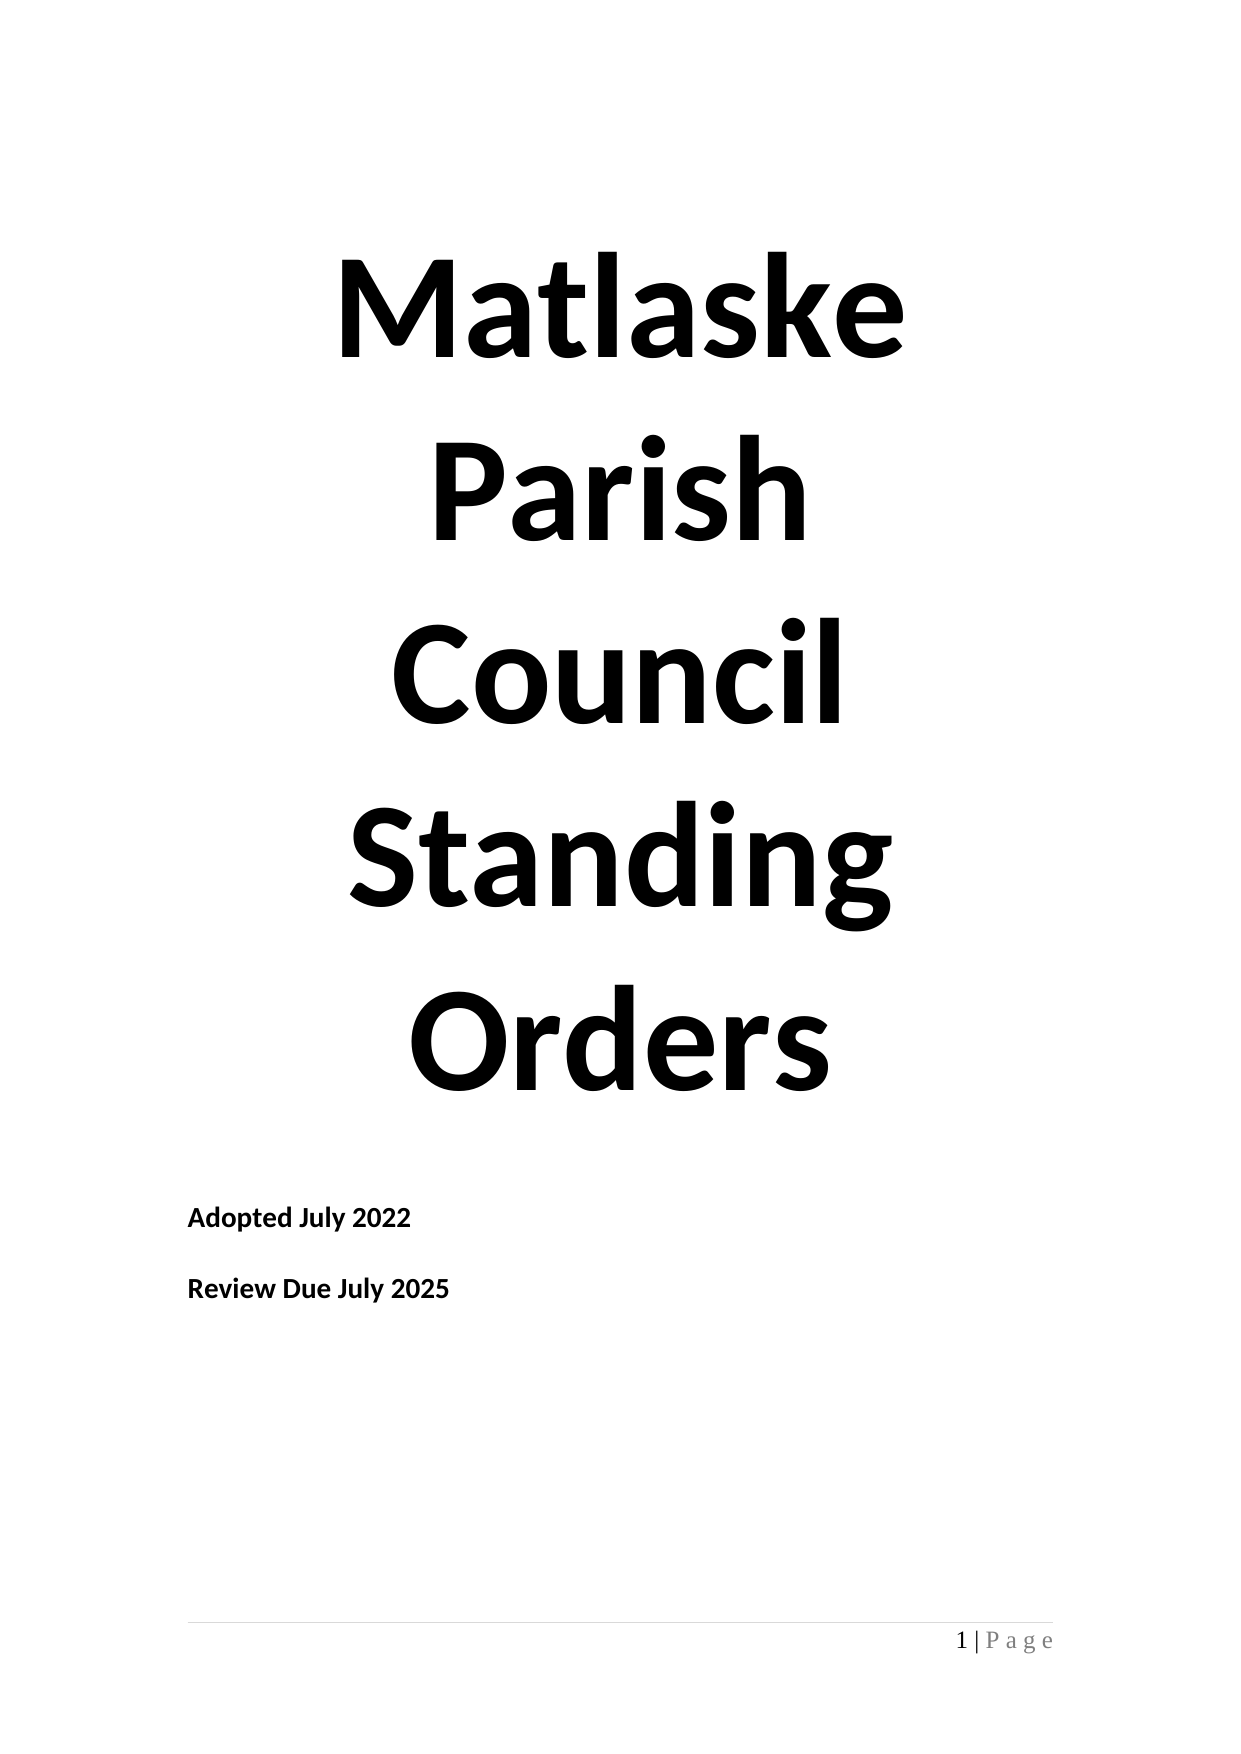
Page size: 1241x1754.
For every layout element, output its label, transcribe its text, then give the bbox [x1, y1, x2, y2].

text Adopted July 2022 [187, 1199, 1053, 1234]
text Review Due July 2025 [187, 1270, 1053, 1306]
text Matlaske Parish Council Standing Orders [187, 212, 1053, 1127]
